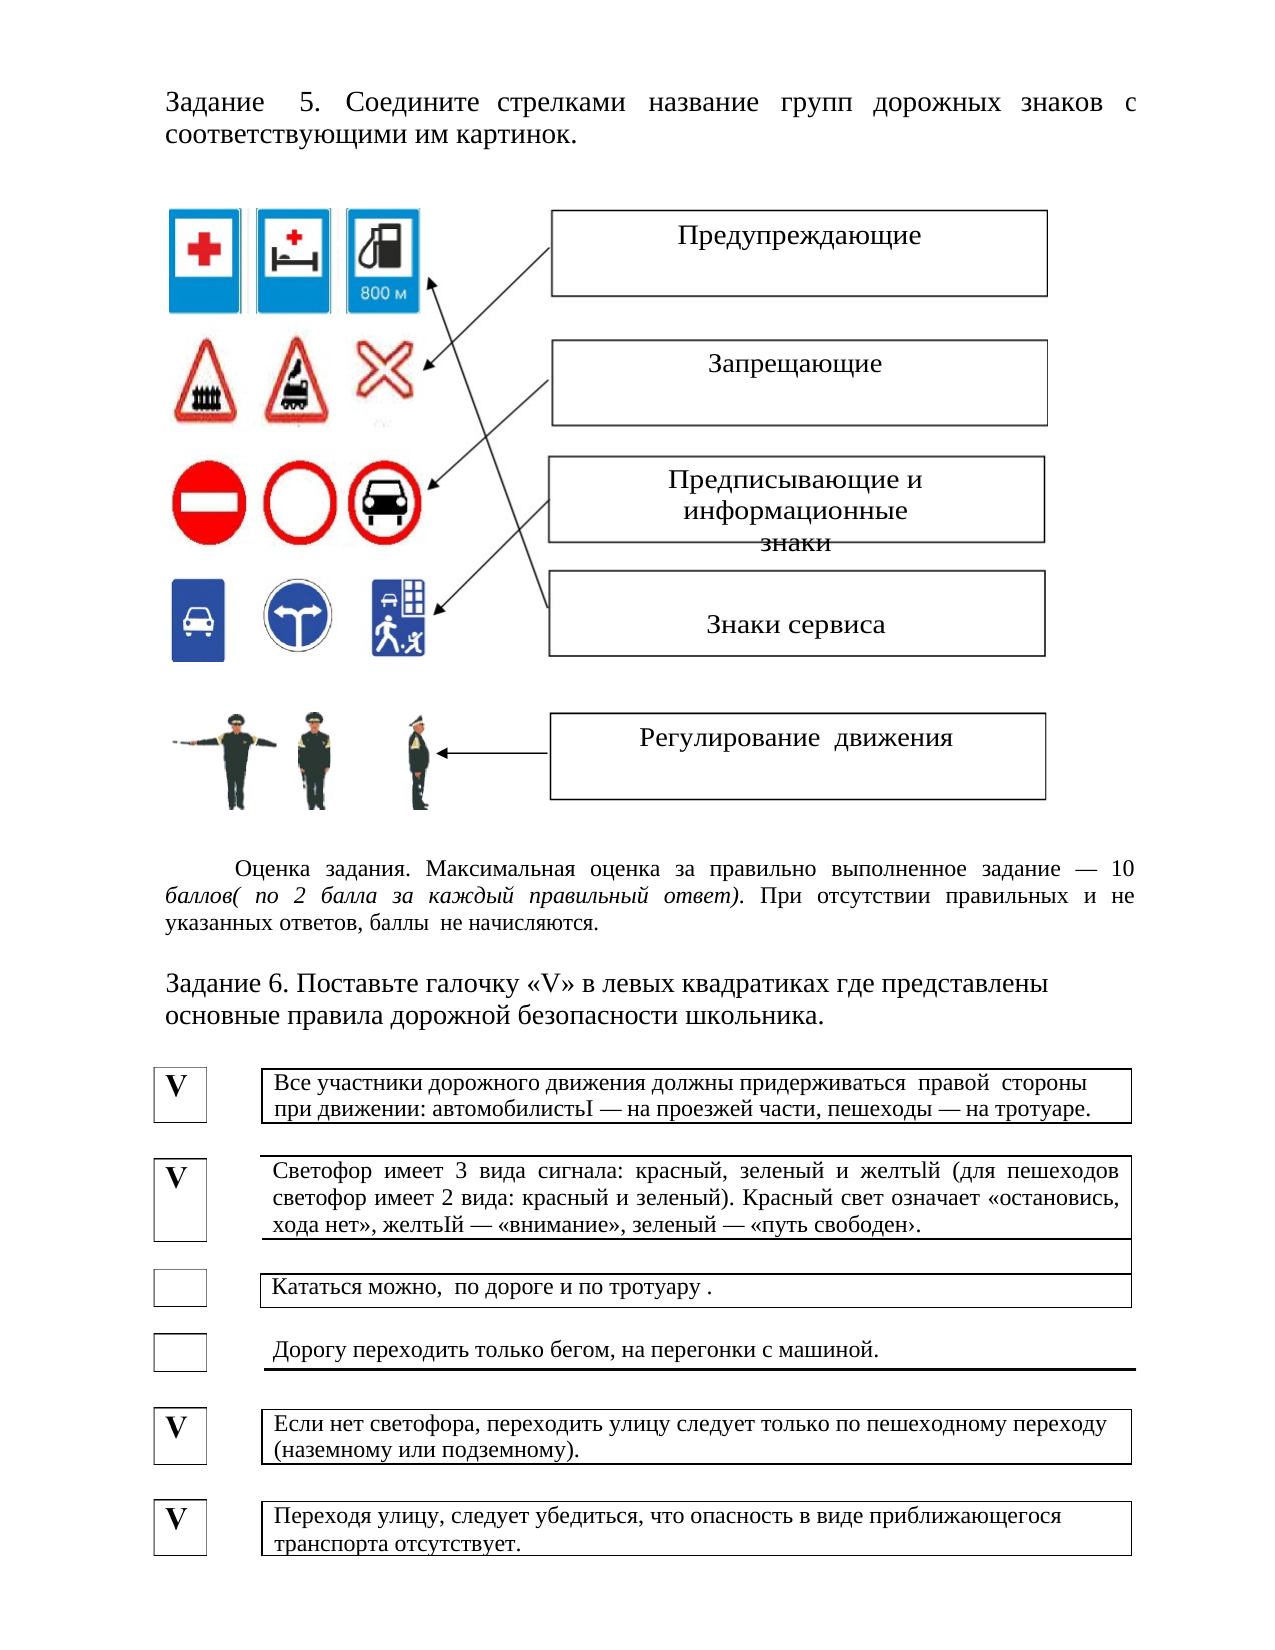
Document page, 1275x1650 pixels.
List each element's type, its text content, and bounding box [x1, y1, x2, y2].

table_header Светофор имеет 3 вида сигнала: красный, зеленый и желтьlй (для пешеходов светофор имеет 2 вида: красный и зеленый). Красный свет означает «остановись, хода нет», желтьІй — «внимание», зеленый — «путь свободен›. [260, 1157, 1131, 1238]
picture [169, 208, 1048, 662]
picture [153, 1067, 207, 1123]
picture [172, 714, 277, 810]
table_cell Кататься можно, по дороге и по тротуару . [261, 1275, 1131, 1307]
table_cell [260, 1238, 1131, 1273]
text Запрещающие [635, 347, 956, 378]
text Предписывающие и информационные знаки [645, 463, 945, 557]
picture [153, 1269, 207, 1307]
picture [153, 1333, 207, 1372]
subtitle Предупреждающие [637, 218, 962, 250]
text Задание 5. Соедините стрелками название групп дорожных знаков с соответствующими им картинок. [165, 86, 1137, 150]
text Дорогу переходить только бегом, на перегонки с машиной. [273, 1335, 1148, 1362]
text Регулирование движения [637, 721, 956, 752]
picture [153, 1407, 207, 1465]
picture [408, 712, 1047, 810]
picture [153, 1158, 207, 1242]
picture [175, 218, 233, 277]
subtitle Задание 6. Поставьте галочку «V» в левых квадратиках где представлены основные правила дорожной безопасности школьника. [165, 966, 1148, 1031]
picture [298, 712, 331, 810]
picture [153, 1499, 207, 1556]
text Знаки сервиса [636, 609, 956, 640]
text Оценка задания. Максимальная оценка за правильно выполненное задание — 10 баллов( no 2 балла за каждый правильный ответ). При отсутствии правильных и не указанных ответов, баллы не начисляются. [165, 854, 1135, 936]
